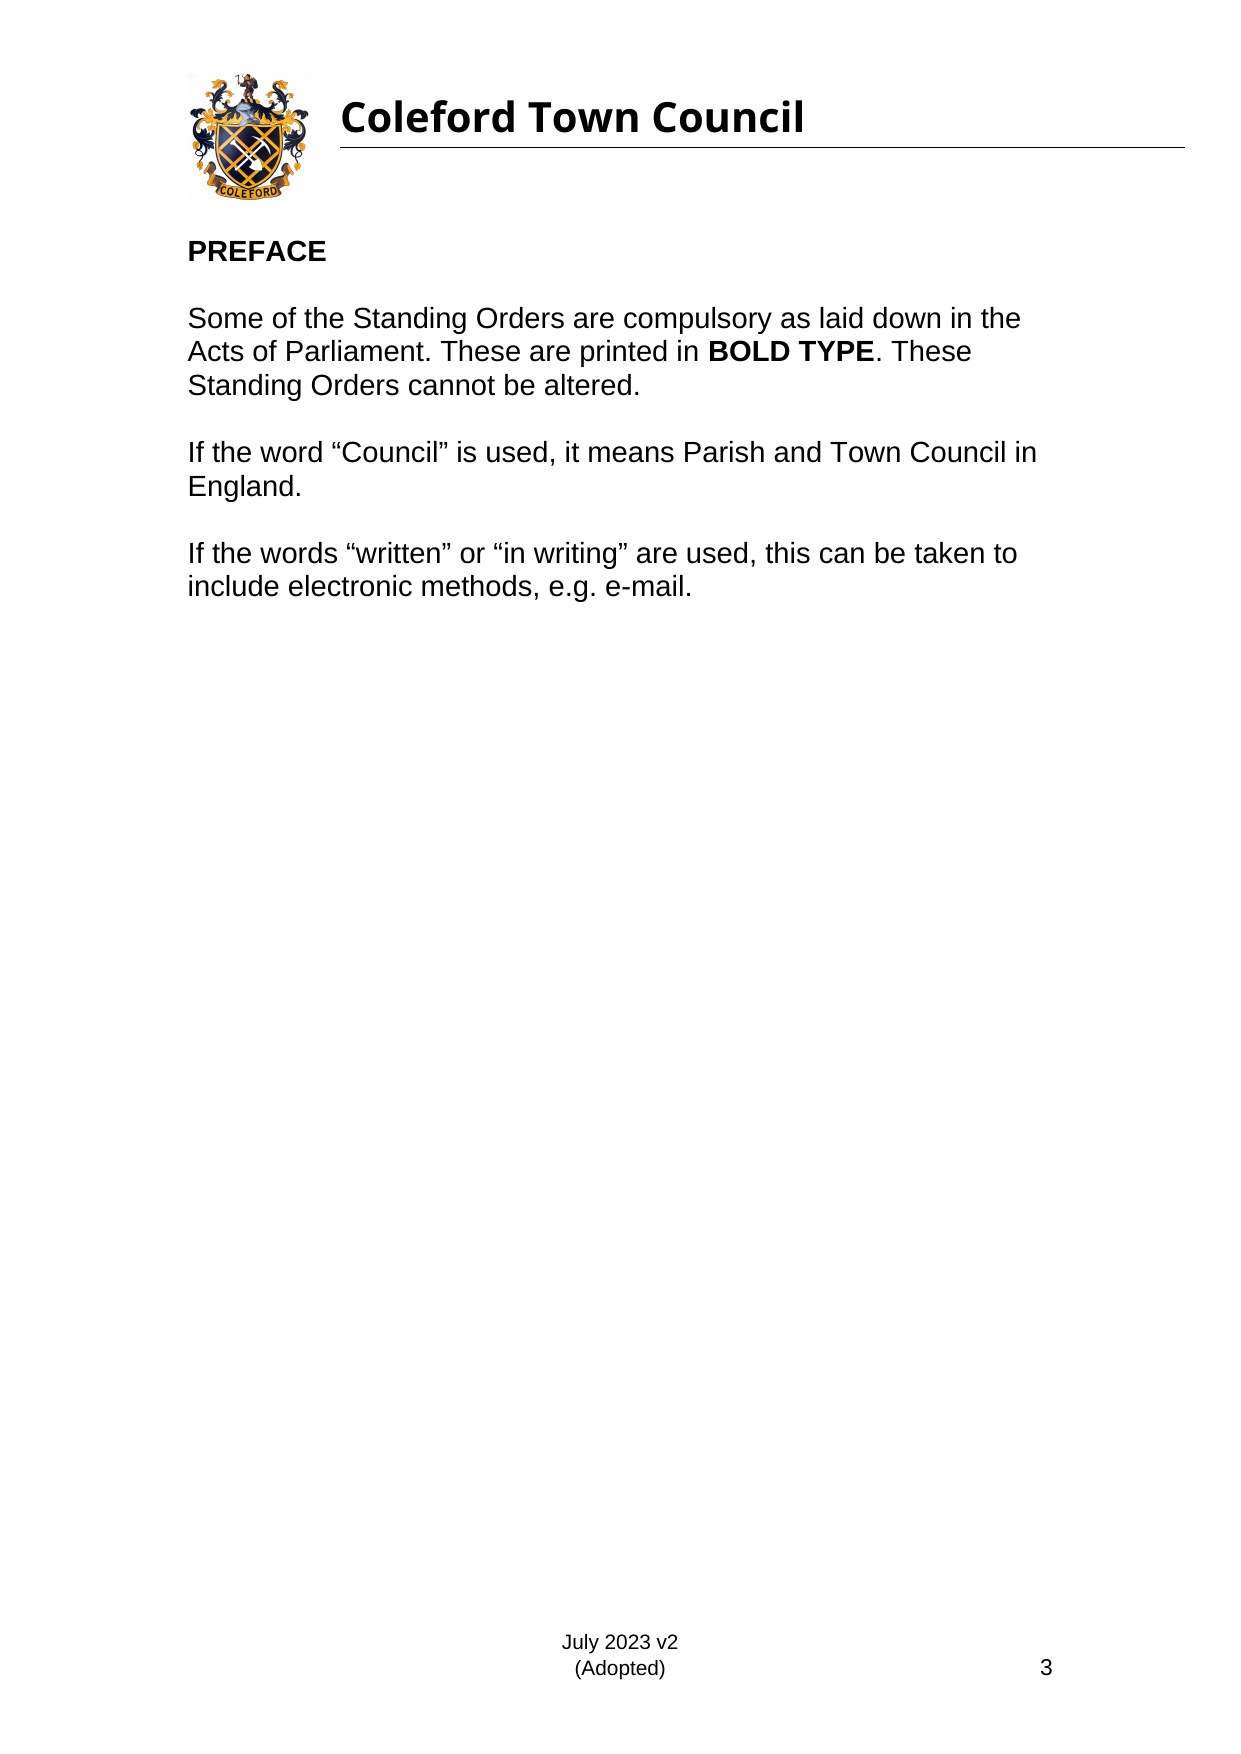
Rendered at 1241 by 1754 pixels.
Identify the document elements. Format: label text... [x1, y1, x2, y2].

text PREFACE [187, 234, 1053, 267]
picture [187, 73, 312, 201]
text If the word “Council” is used, it means Parish and Town Council in England. [187, 435, 1053, 502]
text Some of the Standing Orders are compulsory as laid down in the Acts of Parliament. These are printed in BOLD TYPE. These Standing Orders cannot be altered. [187, 301, 1053, 402]
text If the words “written” or “in writing” are used, this can be taken to include electronic methods, e.g. e-mail. [187, 536, 1053, 603]
